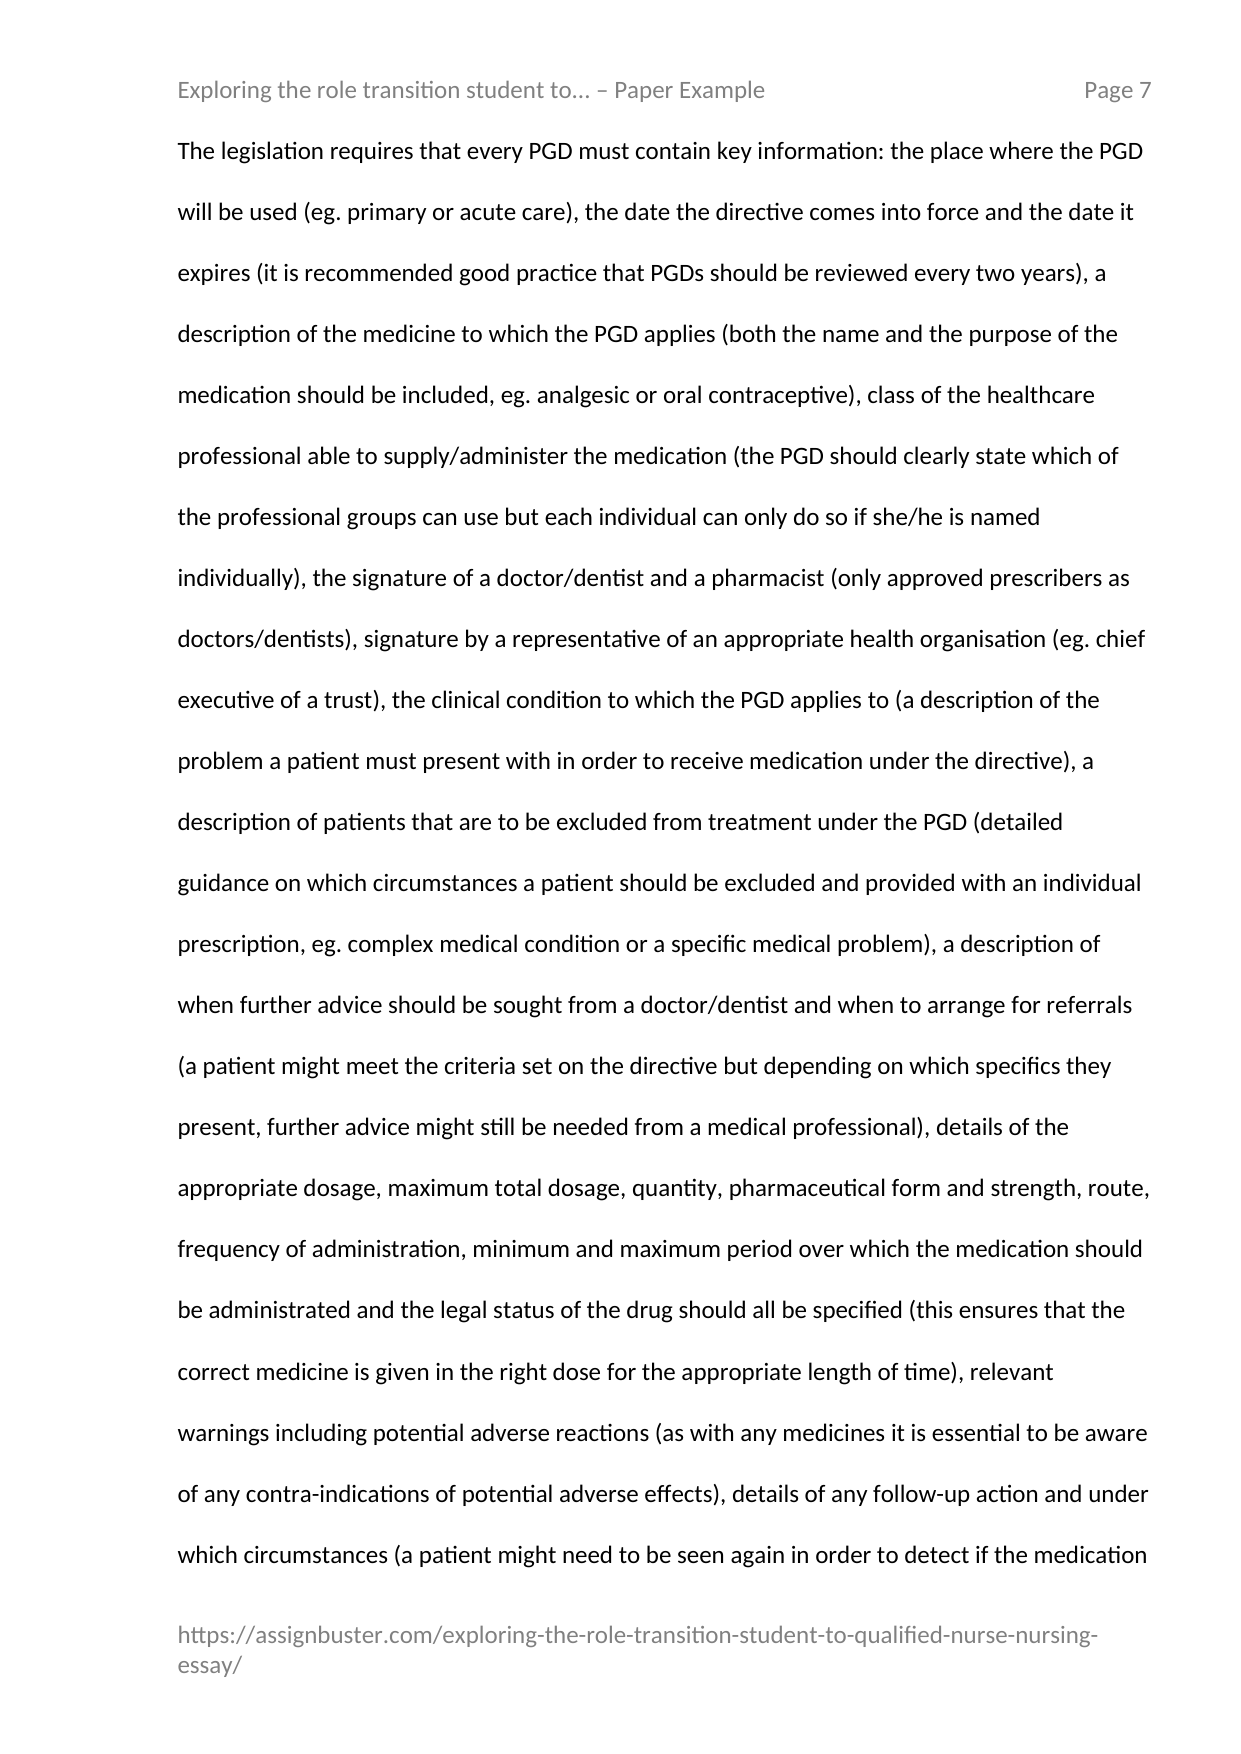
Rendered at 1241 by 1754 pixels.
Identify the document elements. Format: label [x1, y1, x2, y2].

text [177, 135, 1152, 1569]
